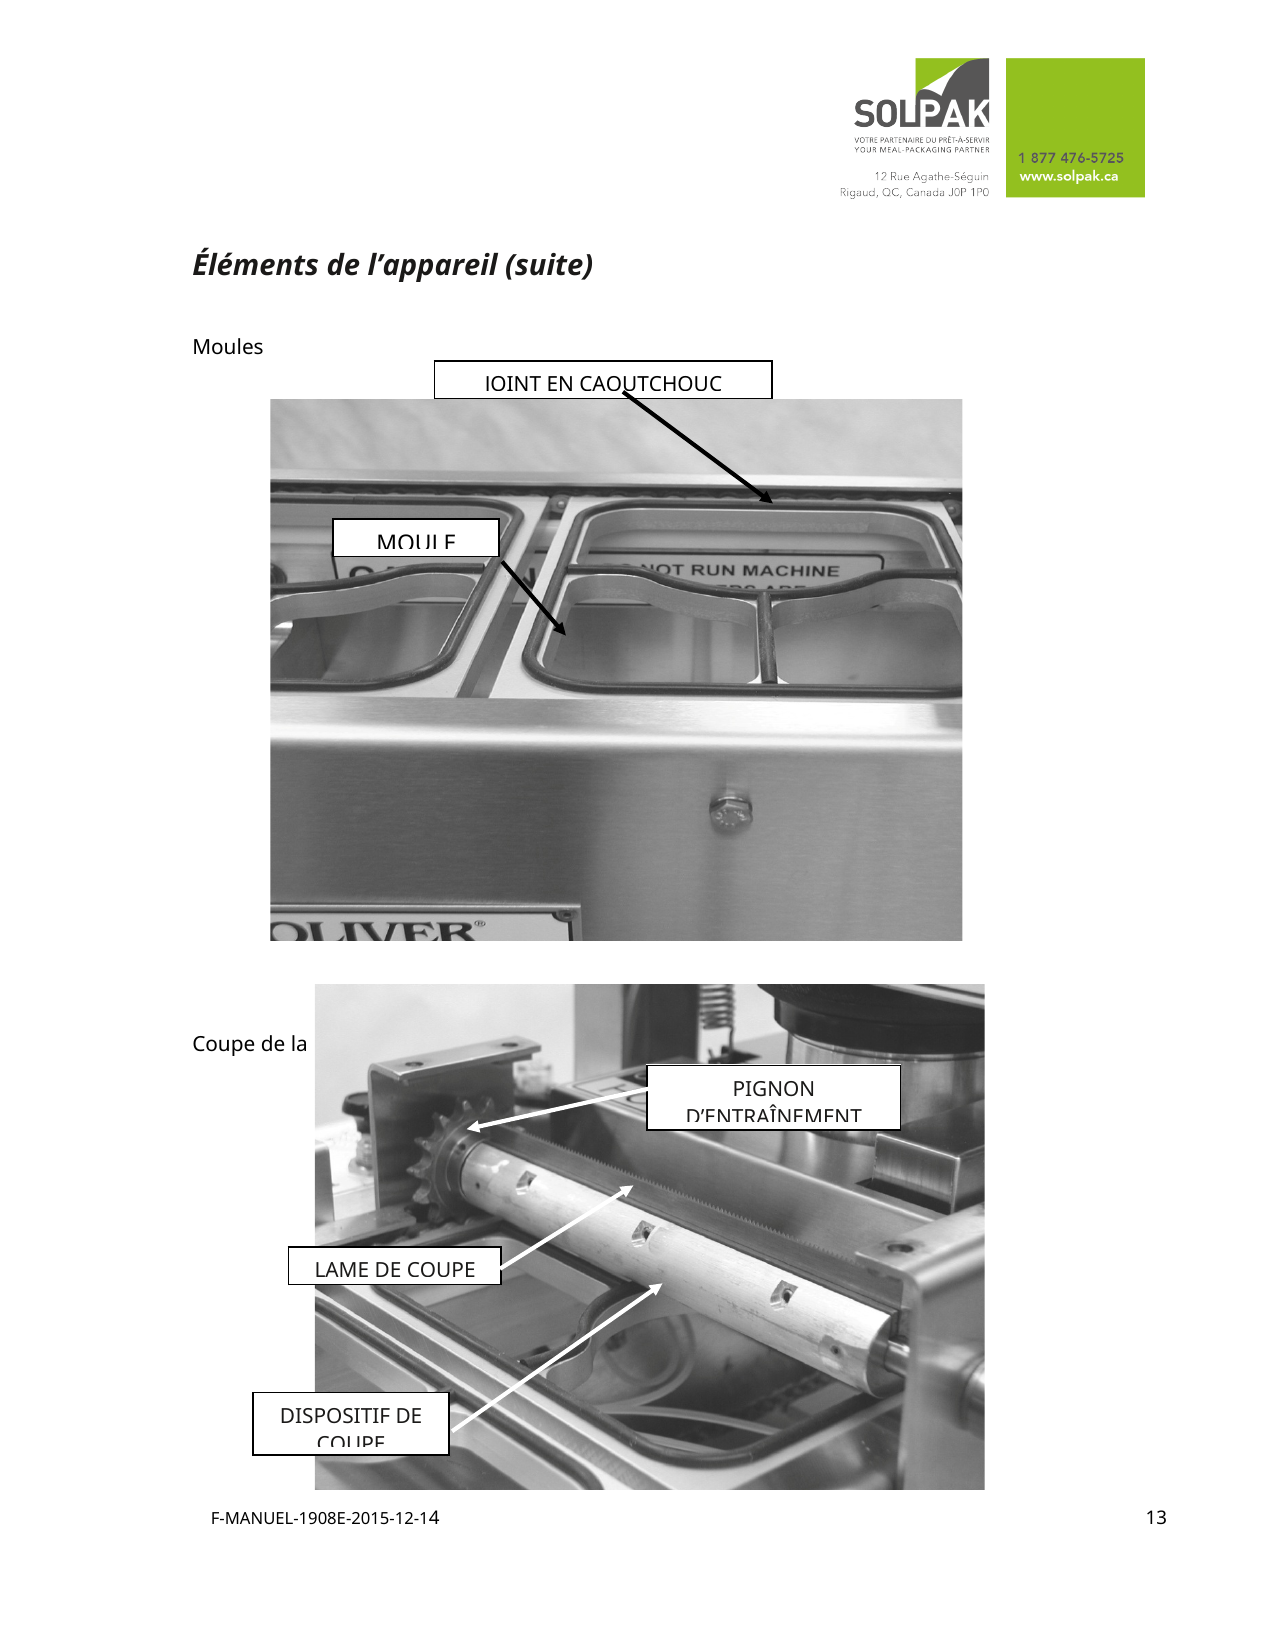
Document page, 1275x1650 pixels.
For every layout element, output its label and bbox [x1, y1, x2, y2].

picture [270, 399, 963, 941]
picture [836, 40, 1145, 218]
picture [314, 984, 985, 1490]
